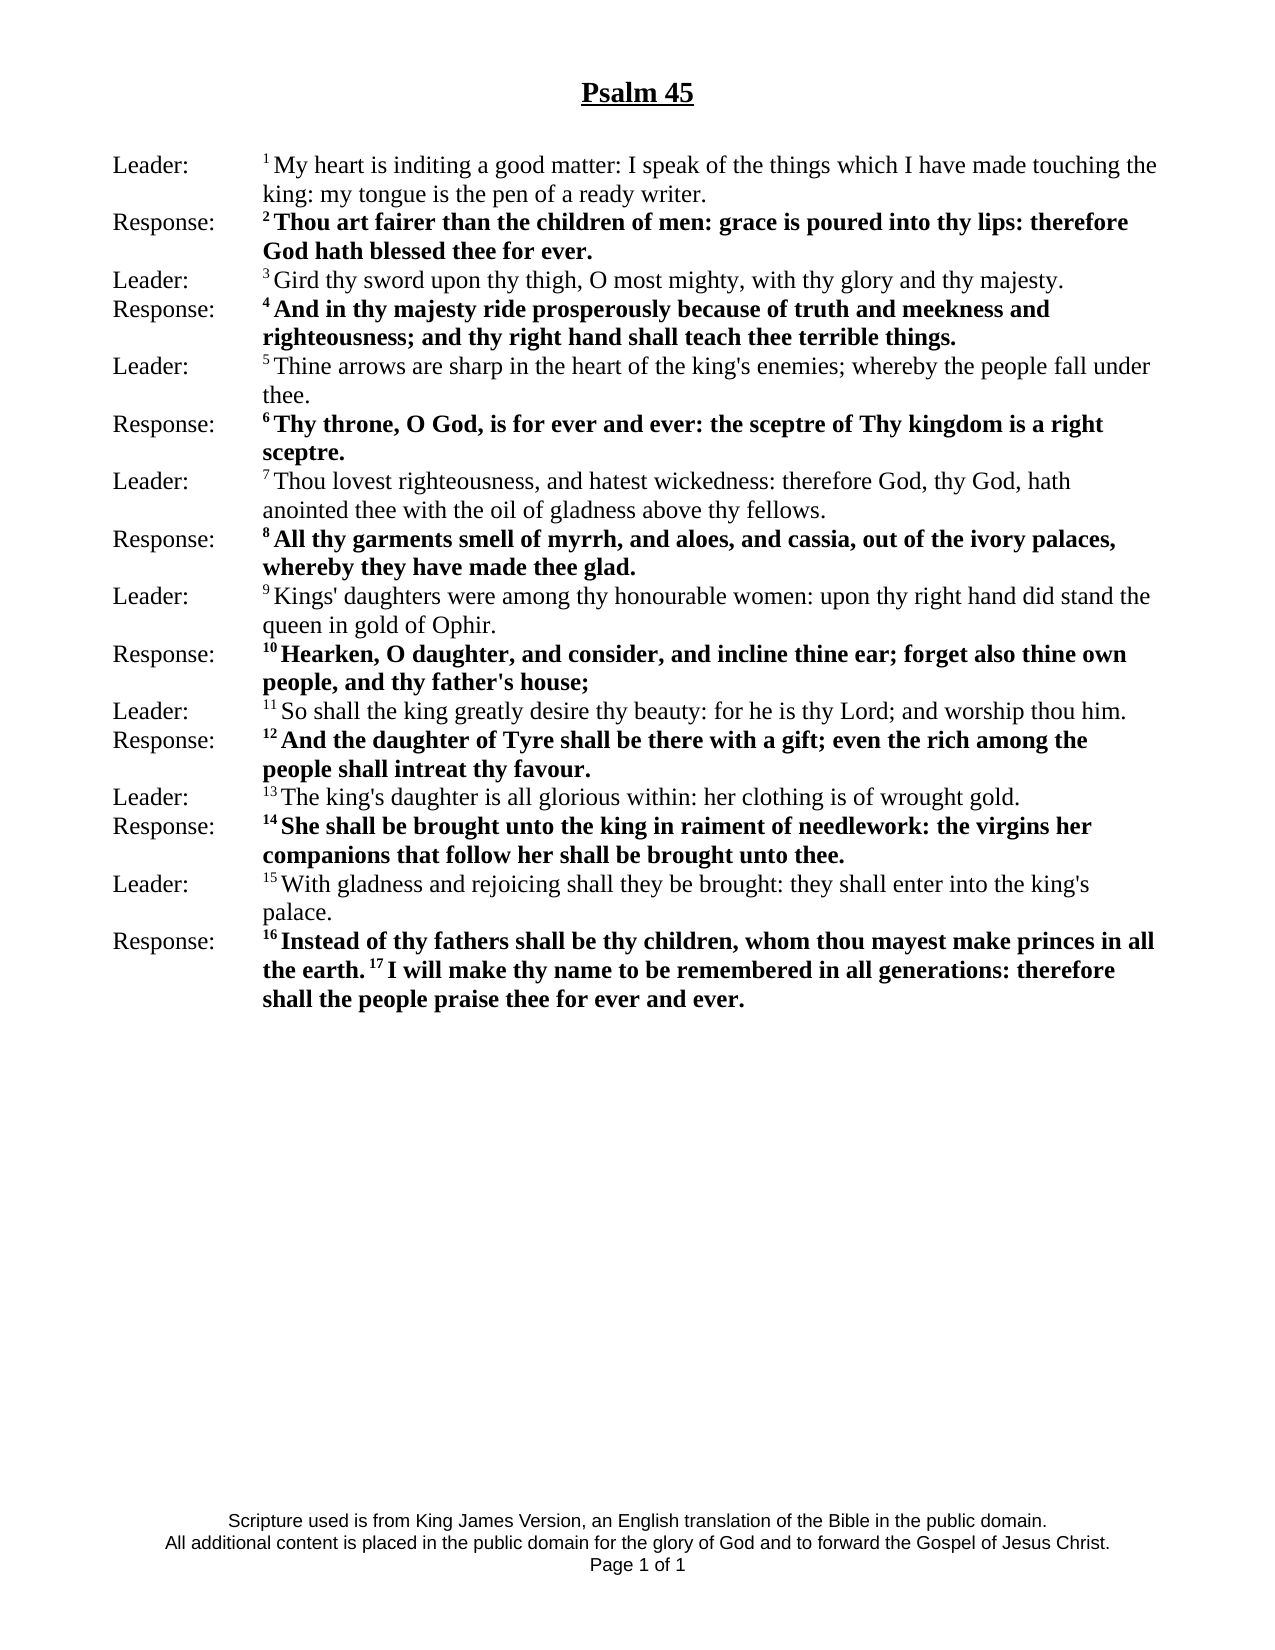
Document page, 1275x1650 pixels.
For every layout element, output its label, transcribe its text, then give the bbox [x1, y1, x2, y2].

text Leader: 7 Thou lovest righteousness, and hatest wickedness: therefore God, thy God, hath anointed thee with the oil of gladness above thy fellows. [112, 466, 1162, 524]
text Response: 12 And the daughter of Tyre shall be there with a gift; even the rich among the people shall intreat thy favour. [112, 725, 1162, 782]
text Response: 10 Hearken, O daughter, and consider, and incline thine ear; forget also thine own people, and thy father's house; [112, 639, 1162, 696]
text Leader: 3 Gird thy sword upon thy thigh, O most mighty, with thy glory and thy majesty. [112, 265, 1162, 294]
text Leader: 11 So shall the king greatly desire thy beauty: for he is thy Lord; and worship thou him. [112, 696, 1162, 725]
text Response: 2 Thou art fairer than the children of men: grace is poured into thy lips: therefore God hath blessed thee for ever. [112, 207, 1162, 265]
text Leader: 5 Thine arrows are sharp in the heart of the king's enemies; whereby the people fall under thee. [112, 351, 1162, 409]
text Response: 14 She shall be brought unto the king in raiment of needlework: the virgins her companions that follow her shall be brought unto thee. [112, 811, 1162, 869]
text Leader: 1 My heart is inditing a good matter: I speak of the things which I have made touching the king: my tongue is the pen of a ready writer. [112, 150, 1162, 207]
text Response: 16 Instead of thy fathers shall be thy children, whom thou mayest make princes in all the earth. 17 I will make thy name to be remembered in all generations: therefore shall the people praise thee for ever and ever. [112, 926, 1162, 1012]
text Leader: 9 Kings' daughters were among thy honourable women: upon thy right hand did stand the queen in gold of Ophir. [112, 581, 1162, 639]
text Response: 4 And in thy majesty ride prosperously because of truth and meekness and righteousness; and thy right hand shall teach thee terrible things. [112, 294, 1162, 351]
text Response: 6 Thy throne, O God, is for ever and ever: the sceptre of Thy kingdom is a right sceptre. [112, 409, 1162, 466]
text Response: 8 All thy garments smell of myrrh, and aloes, and cassia, out of the ivory palaces, whereby they have made thee glad. [112, 524, 1162, 581]
text Leader: 15 With gladness and rejoicing shall they be brought: they shall enter into the king's palace. [112, 869, 1162, 926]
text Leader: 13 The king's daughter is all glorious within: her clothing is of wrought gold. [112, 782, 1162, 811]
